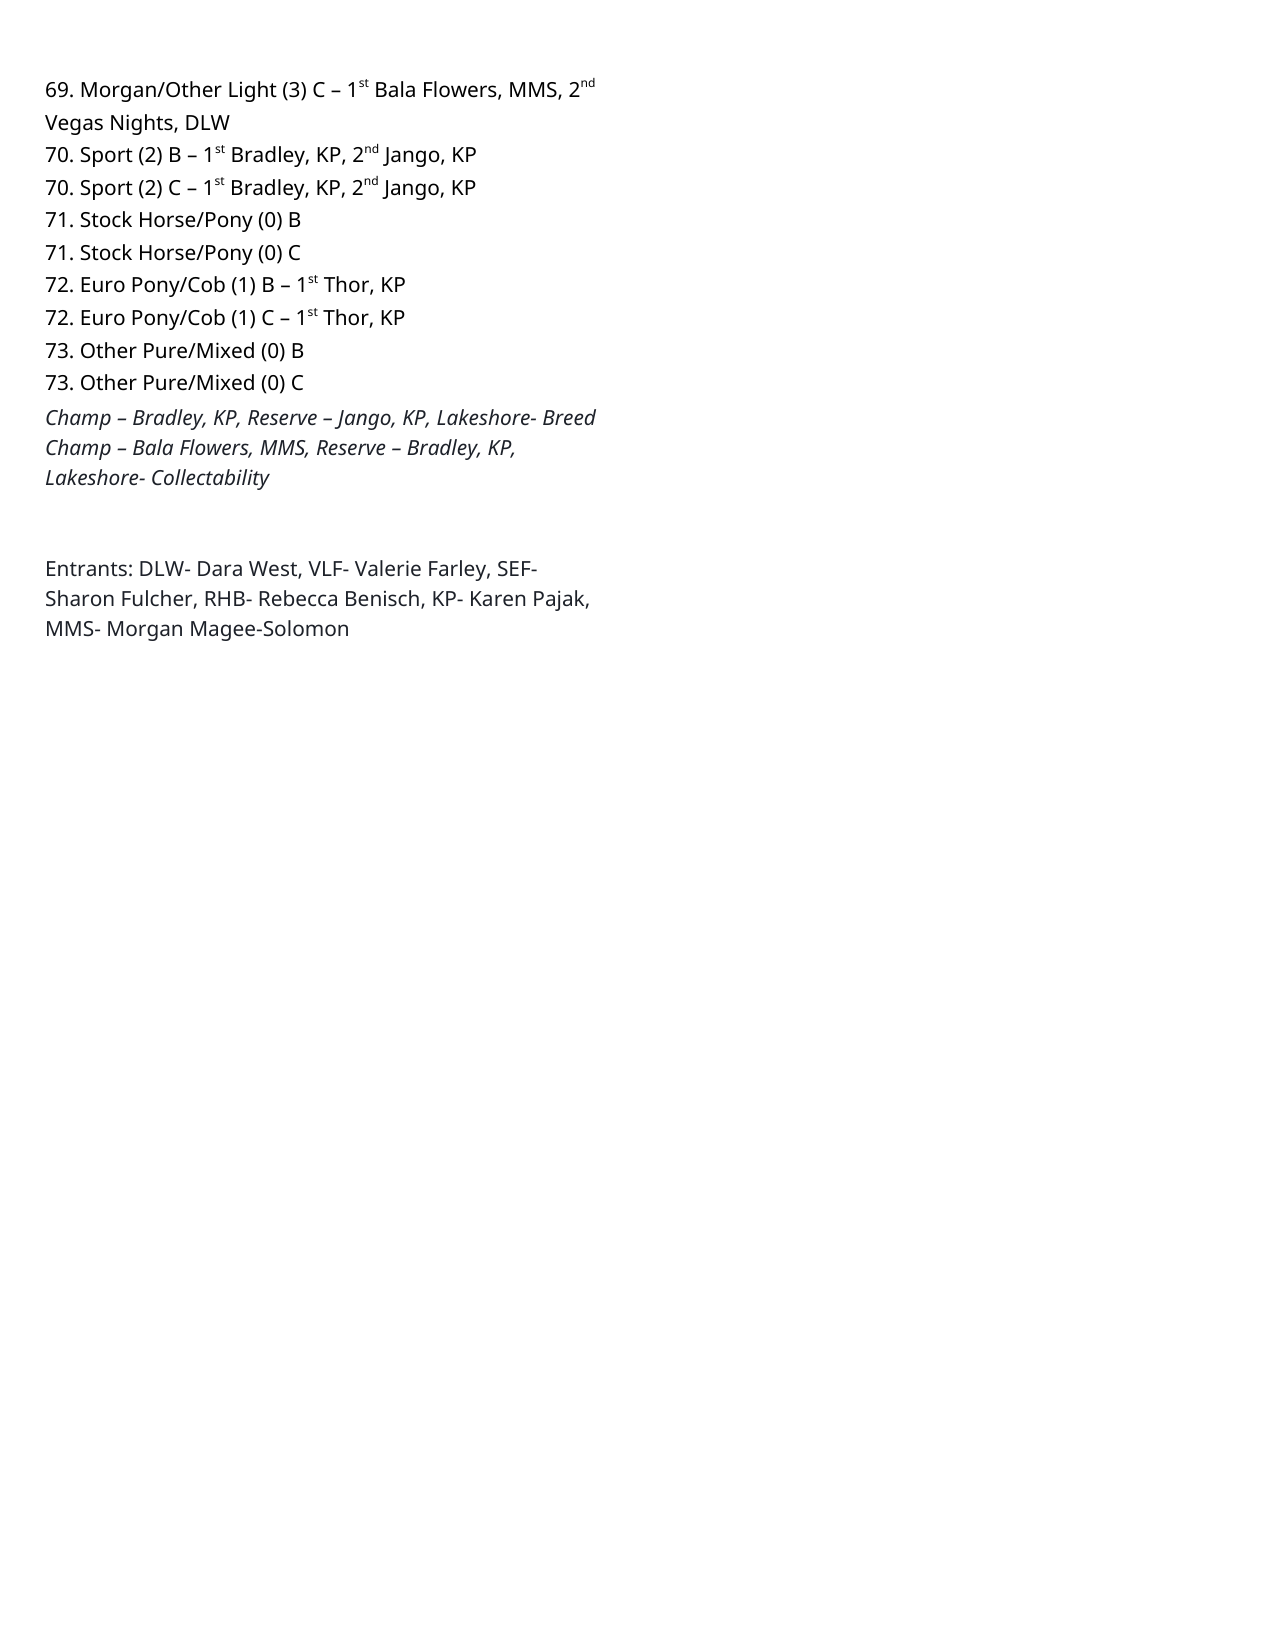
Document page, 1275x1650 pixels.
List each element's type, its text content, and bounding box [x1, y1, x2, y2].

text 69. Morgan/Other Light (3) C – 1st Bala Flowers, MMS, 2nd Vegas Nights, DLW [45, 75, 600, 136]
text 70. Sport (2) C – 1st Bradley, KP, 2nd Jango, KP [45, 173, 600, 201]
text Champ – Bala Flowers, MMS, Reserve – Bradley, KP, Lakeshore- Collectability [45, 431, 600, 492]
text 71. Stock Horse/Pony (0) B [45, 205, 600, 234]
text Champ – Bradley, KP, Reserve – Jango, KP, Lakeshore- Breed [45, 401, 600, 431]
text Entrants: DLW- Dara West, VLF- Valerie Farley, SEF- Sharon Fulcher, RHB- Rebecca Benisch, KP- Karen Pajak, MMS- Morgan Magee-Solomon [45, 552, 600, 643]
text 72. Euro Pony/Cob (1) B – 1st Thor, KP [45, 271, 600, 299]
text 71. Stock Horse/Pony (0) C [45, 238, 600, 266]
text 73. Other Pure/Mixed (0) C [45, 368, 600, 397]
text 72. Euro Pony/Cob (1) C – 1st Thor, KP [45, 303, 600, 332]
text 73. Other Pure/Mixed (0) B [45, 336, 600, 364]
text 70. Sport (2) B – 1st Bradley, KP, 2nd Jango, KP [45, 140, 600, 169]
